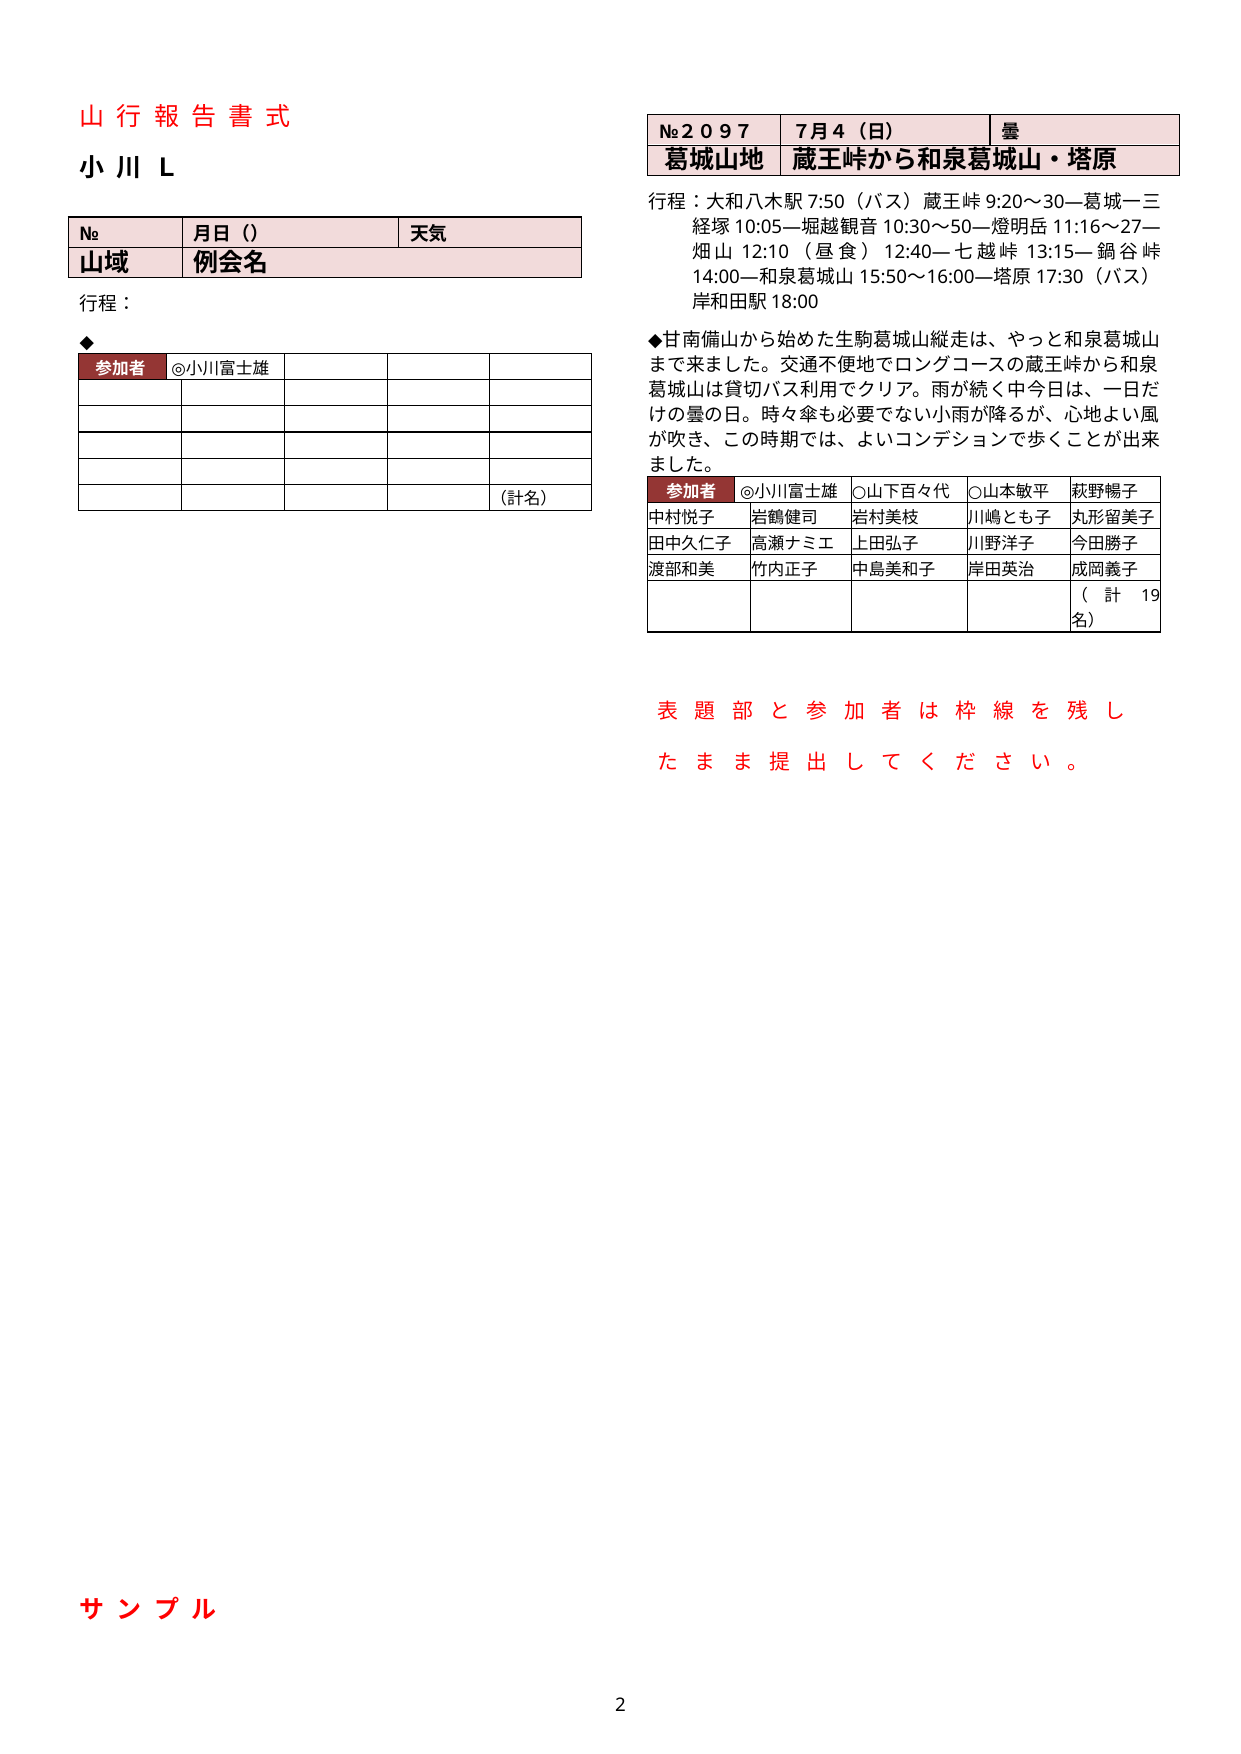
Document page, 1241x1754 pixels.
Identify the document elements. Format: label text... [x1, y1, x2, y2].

table_cell [388, 485, 489, 509]
table_cell 蔵王峠から和泉葛城山・塔原 [781, 146, 1179, 175]
table_header 月日（） [183, 218, 398, 247]
table_cell 山域 [69, 248, 182, 277]
table_cell [182, 433, 284, 457]
table_cell [285, 406, 387, 431]
table_header 天気 [399, 218, 581, 247]
table_cell [388, 433, 489, 457]
table_cell [388, 380, 489, 405]
table_cell [182, 459, 284, 483]
table_header 参加者 [648, 477, 734, 502]
table_header [388, 354, 489, 379]
table_cell [968, 581, 1070, 631]
table_cell 今田勝子 [1071, 529, 1160, 554]
table_cell [388, 459, 489, 483]
table_header ○山本敏平 [968, 477, 1070, 502]
table_cell 田中久仁子 [648, 529, 750, 554]
table_cell 岸田英治 [968, 555, 1070, 580]
table_header ◎小川富士雄 [735, 477, 851, 502]
table_cell 渡部和美 [648, 555, 750, 580]
text 表題部と参加者は枠線を残したまま提出してください。 [648, 683, 1161, 786]
table_cell 竹内正子 [751, 555, 851, 580]
table_cell 川野洋子 [968, 529, 1070, 554]
table_cell [79, 406, 181, 431]
table_cell [182, 380, 284, 405]
table_cell 丸形留美子 [1071, 503, 1160, 528]
text ◆甘南備山から始めた生駒葛城山縦走は、やっと和泉葛城山まで来ました。交通不便地でロングコースの蔵王峠から和泉葛城山は貸切バス利用でクリア。雨が続く中今日は、一日だけの曇の日。時々傘も必要でない小雨が降るが、心地よい風が吹き、この時期では、よいコンデションで歩くことが出来ました。 [648, 326, 1161, 476]
table_cell （計名） [490, 485, 591, 509]
table_header [285, 354, 387, 379]
table_cell 上田弘子 [852, 529, 967, 554]
text 行程：大和八木駅7:50（バス）蔵王峠9:20～30―葛城一三経塚10:05―堀越観音10:30～50―燈明岳11:16～27―畑山12:10（昼食）12:40―七越峠13:15―鍋谷峠14:00―和泉葛城山15:50～16:00―塔原17:30（バス）岸和田駅18:00 [648, 188, 1161, 313]
table_cell [490, 459, 591, 483]
table_cell 中島美和子 [852, 555, 967, 580]
table_header № [69, 218, 182, 247]
table_cell [79, 433, 181, 457]
table_cell 例会名 [183, 248, 581, 277]
table_cell （計19名） [1071, 581, 1160, 631]
table_header [490, 354, 591, 379]
text ◆ [79, 328, 592, 353]
table_cell [490, 380, 591, 405]
table_cell [79, 485, 181, 509]
table_cell [751, 581, 851, 631]
text 行程： [79, 291, 592, 316]
table_cell 成岡義子 [1071, 555, 1160, 580]
table_cell [79, 380, 181, 405]
text 山行報告書式 [79, 89, 592, 140]
table_cell [182, 406, 284, 431]
text 小川Ｌ [79, 140, 592, 191]
table_cell [285, 433, 387, 457]
table_cell 中村悦子 [648, 503, 750, 528]
table_cell 高瀬ナミエ [751, 529, 851, 554]
table_cell [182, 485, 284, 509]
table_header 萩野暢子 [1071, 477, 1160, 502]
table_cell [285, 485, 387, 509]
table_cell 岩村美枝 [852, 503, 967, 528]
table_cell [285, 380, 387, 405]
table_cell [388, 406, 489, 431]
table_cell [852, 581, 967, 631]
table_cell [648, 581, 750, 631]
table_cell [490, 406, 591, 431]
table_cell [490, 433, 591, 457]
table_header 参加者 [79, 354, 166, 379]
table_cell 川嶋とも子 [968, 503, 1070, 528]
table_cell 岩鶴健司 [751, 503, 851, 528]
table_header ○山下百々代 [852, 477, 967, 502]
table_cell [79, 459, 181, 483]
text サンプル [79, 1582, 592, 1633]
table_cell 葛城山地 [648, 146, 780, 175]
table_header №２０９７ [648, 115, 780, 144]
table_header ◎小川富士雄 [167, 354, 284, 379]
table_header 曇 [991, 115, 1179, 144]
table_header ７月４（日） [781, 115, 989, 144]
table_cell [285, 459, 387, 483]
